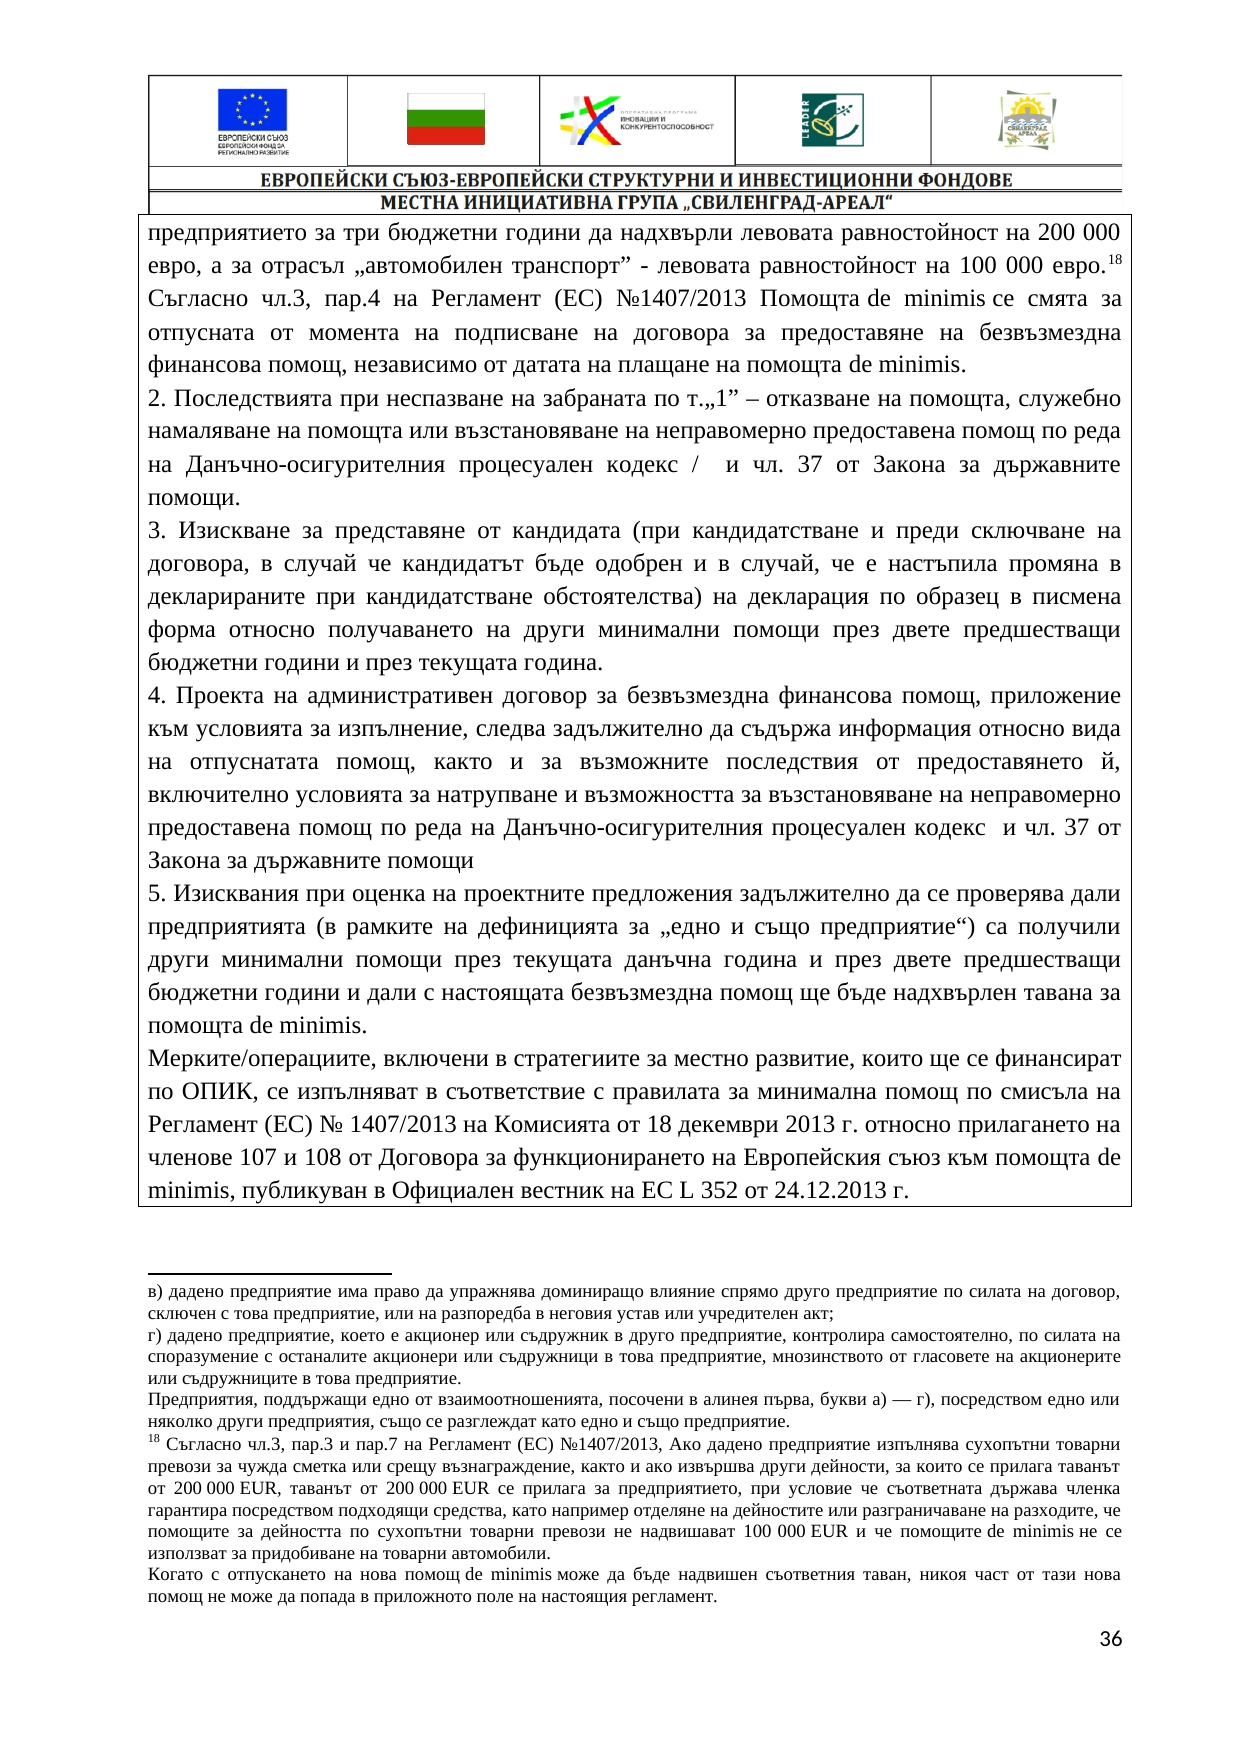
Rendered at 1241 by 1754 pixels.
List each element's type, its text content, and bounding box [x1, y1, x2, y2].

text 3. Изискване за представяне от кандидата (при кандидатстване и преди сключване на договора, в случай че кандидатът бъде одобрен и в случай, че е настъпила промяна в декларираните при кандидатстване обстоятелства) на декларация по образец в писмена форма относно получаването на други минимални помощи през двете предшестващи бюджетни години и през текущата година. [139, 512, 1131, 676]
text 2. Последствията при неспазване на забраната по т.„1” – отказване на помощта, служебно намаляване на помощта или възстановяване на неправомерно предоставена помощ по реда на Данъчно-осигурителния процесуален кодекс / и чл. 37 от Закона за държавните помощи. [139, 379, 1131, 510]
picture [147, 73, 1123, 214]
text 4. Проекта на административен договор за безвъзмездна финансова помощ, приложение към условията за изпълнение, следва задължително да съдържа информация относно вида на отпуснатата помощ, както и за възможните последствия от предоставянето й, включително условията за натрупване и възможността за възстановяване на неправомерно предоставена помощ по реда на Данъчно-осигурителния процесуален кодекс и чл. 37 от Закона за държавните помощи [139, 677, 1131, 874]
text Мерките/операциите, включени в стратегиите за местно развитие, които ще се финансират по ОПИК, се изпълняват в съответствие с правилата за минимална помощ по смисъла на Регламент (ЕС) № 1407/2013 на Комисията от 18 декември 2013 г. относно прилагането на членове 107 и 108 от Договора за функционирането на Европейския съюз към помощта de minimis, публикуван в Официален вестник на ЕС L 352 от 24.12.2013 г. [139, 1040, 1131, 1206]
text 5. Изисквания при оценка на проектните предложения задължително да се проверява дали предприятията (в рамките на дефиницията за „едно и също предприятие“) са получили други минимални помощи през текущата данъчна година и през двете предшестващи бюджетни години и дали с настоящата безвъзмездна помощ ще бъде надхвърлен тавана за помощта de minimis. [139, 875, 1131, 1039]
